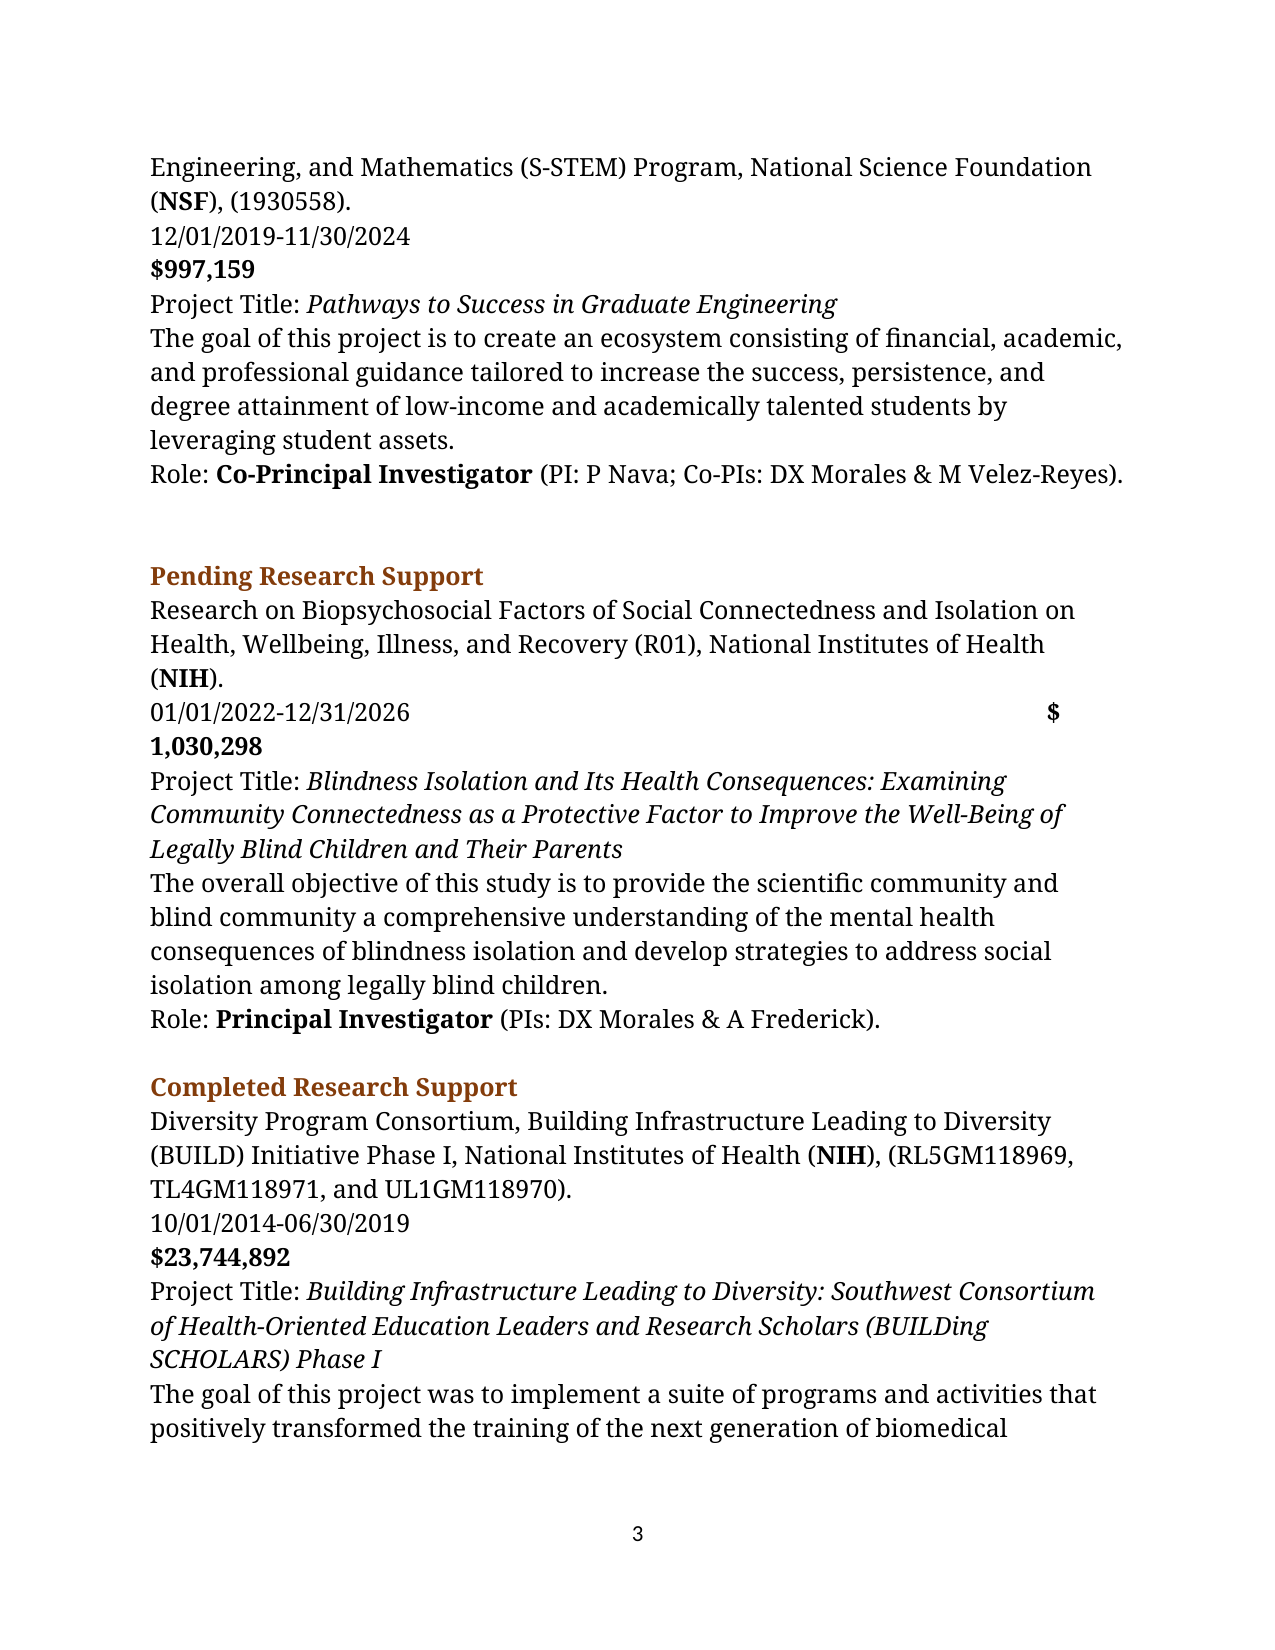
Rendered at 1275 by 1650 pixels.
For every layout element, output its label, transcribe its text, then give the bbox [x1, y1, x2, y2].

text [150, 1376, 1125, 1444]
text The goal of this project is to create an ecosystem consisting of financial, academic, and professional guidance tailored to increase the success, persistence, and degree attainment of low-income and academically talented students by leveraging student assets. [150, 320, 1125, 457]
text Role: Co-Principal Investigator (PI: P Nava; Co-PIs: DX Morales & M Velez-Reyes). [150, 457, 1125, 491]
text Project Title: Pathways to Success in Graduate Engineering [150, 286, 1125, 320]
text Project Title: Building Infrastructure Leading to Diversity: Southwest Consortium of Health-Oriented Education Leaders and Research Scholars (BUILDing SCHOLARS) Phase I [150, 1274, 1125, 1376]
text Pending Research Support [150, 559, 1125, 593]
text Completed Research Support [150, 1070, 1125, 1104]
text 12/01/2019-11/30/2024 $997,159 [150, 218, 1125, 286]
text Role: Principal Investigator (PIs: DX Morales & A Frederick). [150, 1002, 1125, 1036]
text The overall objective of this study is to provide the scientific community and blind community a comprehensive understanding of the mental health consequences of blindness isolation and develop strategies to address social isolation among legally blind children. [150, 865, 1125, 1002]
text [150, 150, 1125, 218]
text Diversity Program Consortium, Building Infrastructure Leading to Diversity (BUILD) Initiative Phase I, National Institutes of Health (NIH), (RL5GM118969, TL4GM118971, and UL1GM118970). [150, 1104, 1125, 1206]
text Research on Biopsychosocial Factors of Social Connectedness and Isolation on Health, Wellbeing, Illness, and Recovery (R01), National Institutes of Health (NIH). [150, 593, 1125, 695]
text 10/01/2014-06/30/2019 $23,744,892 [150, 1206, 1125, 1274]
text Project Title: Blindness Isolation and Its Health Consequences: Examining Community Connectedness as a Protective Factor to Improve the Well-Being of Legally Blind Children and Their Parents [150, 763, 1125, 865]
text 01/01/2022-12/31/2026 $ 1,030,298 [150, 695, 1125, 763]
